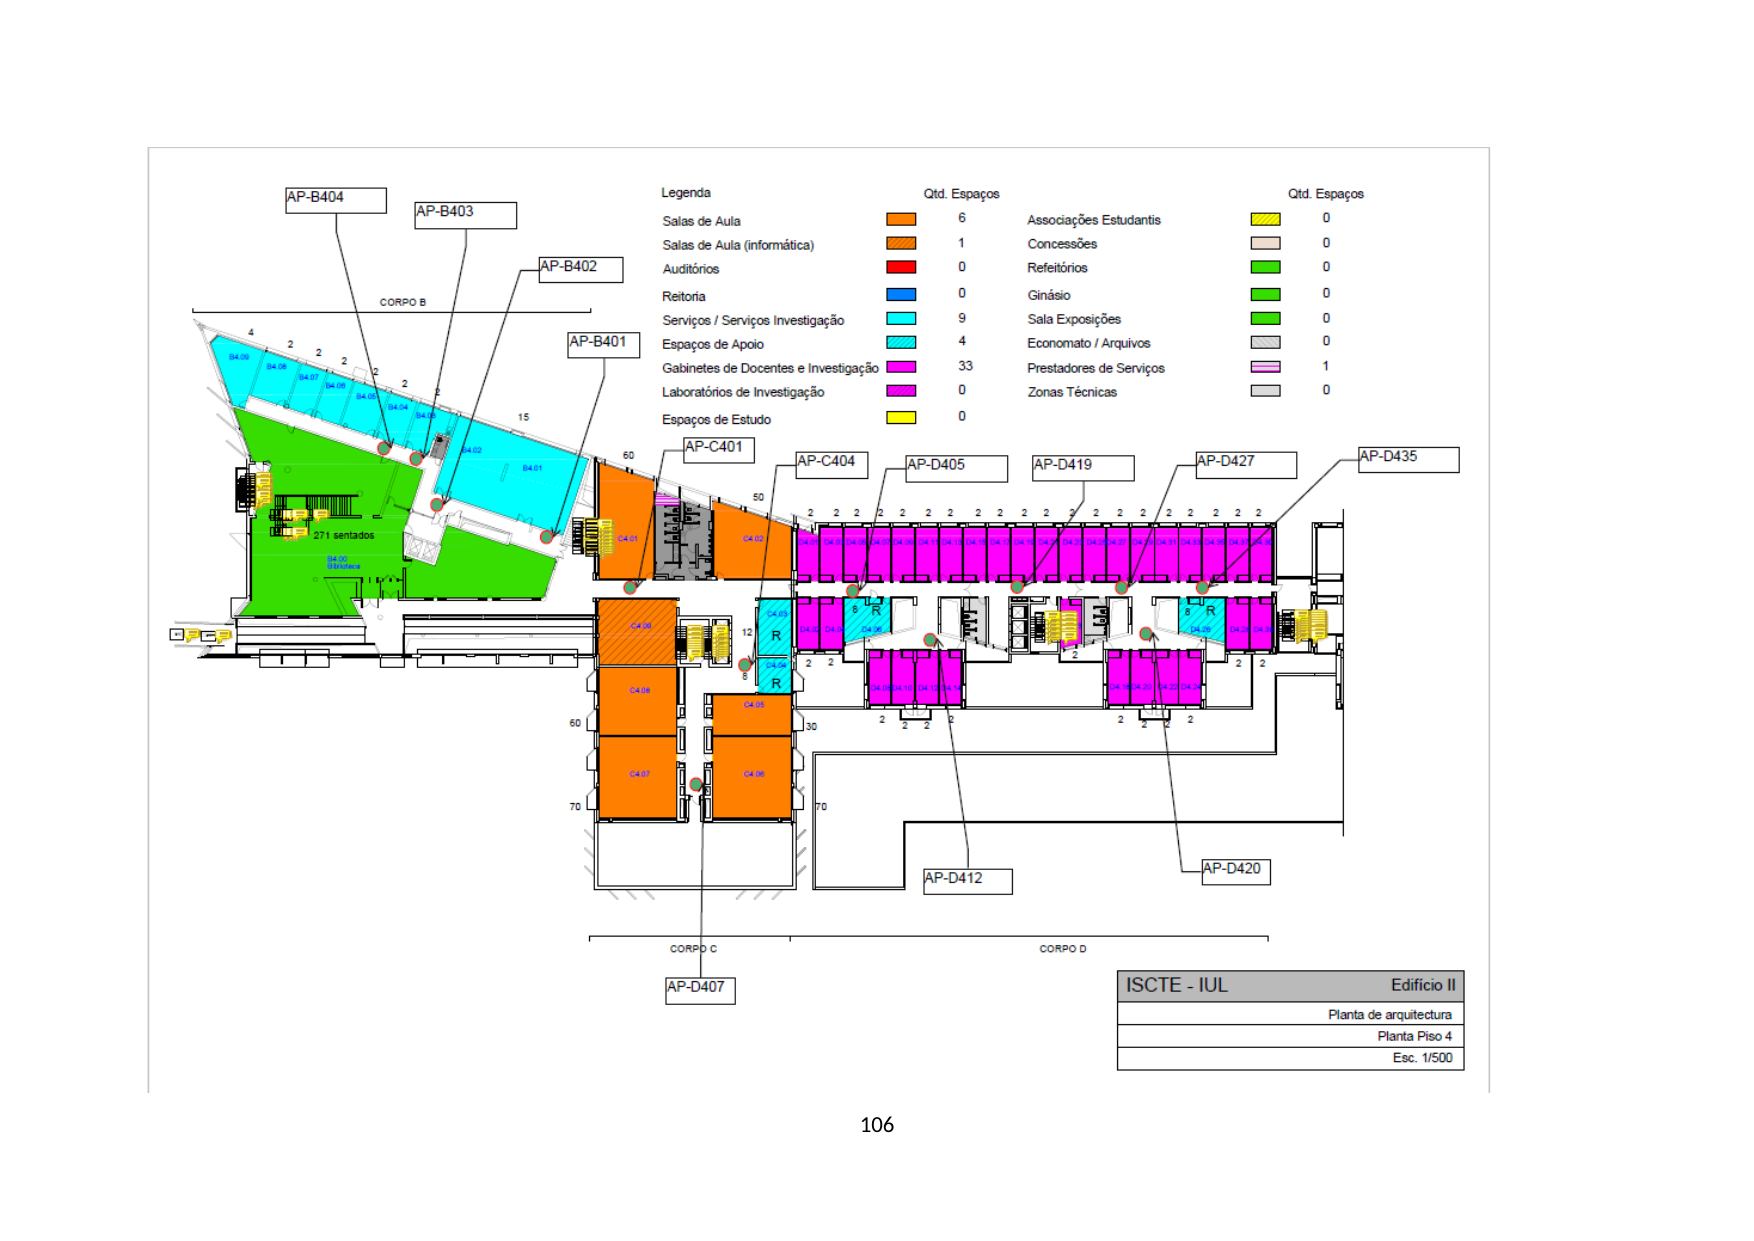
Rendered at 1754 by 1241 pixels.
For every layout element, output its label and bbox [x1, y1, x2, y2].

picture [147, 147, 1491, 1093]
